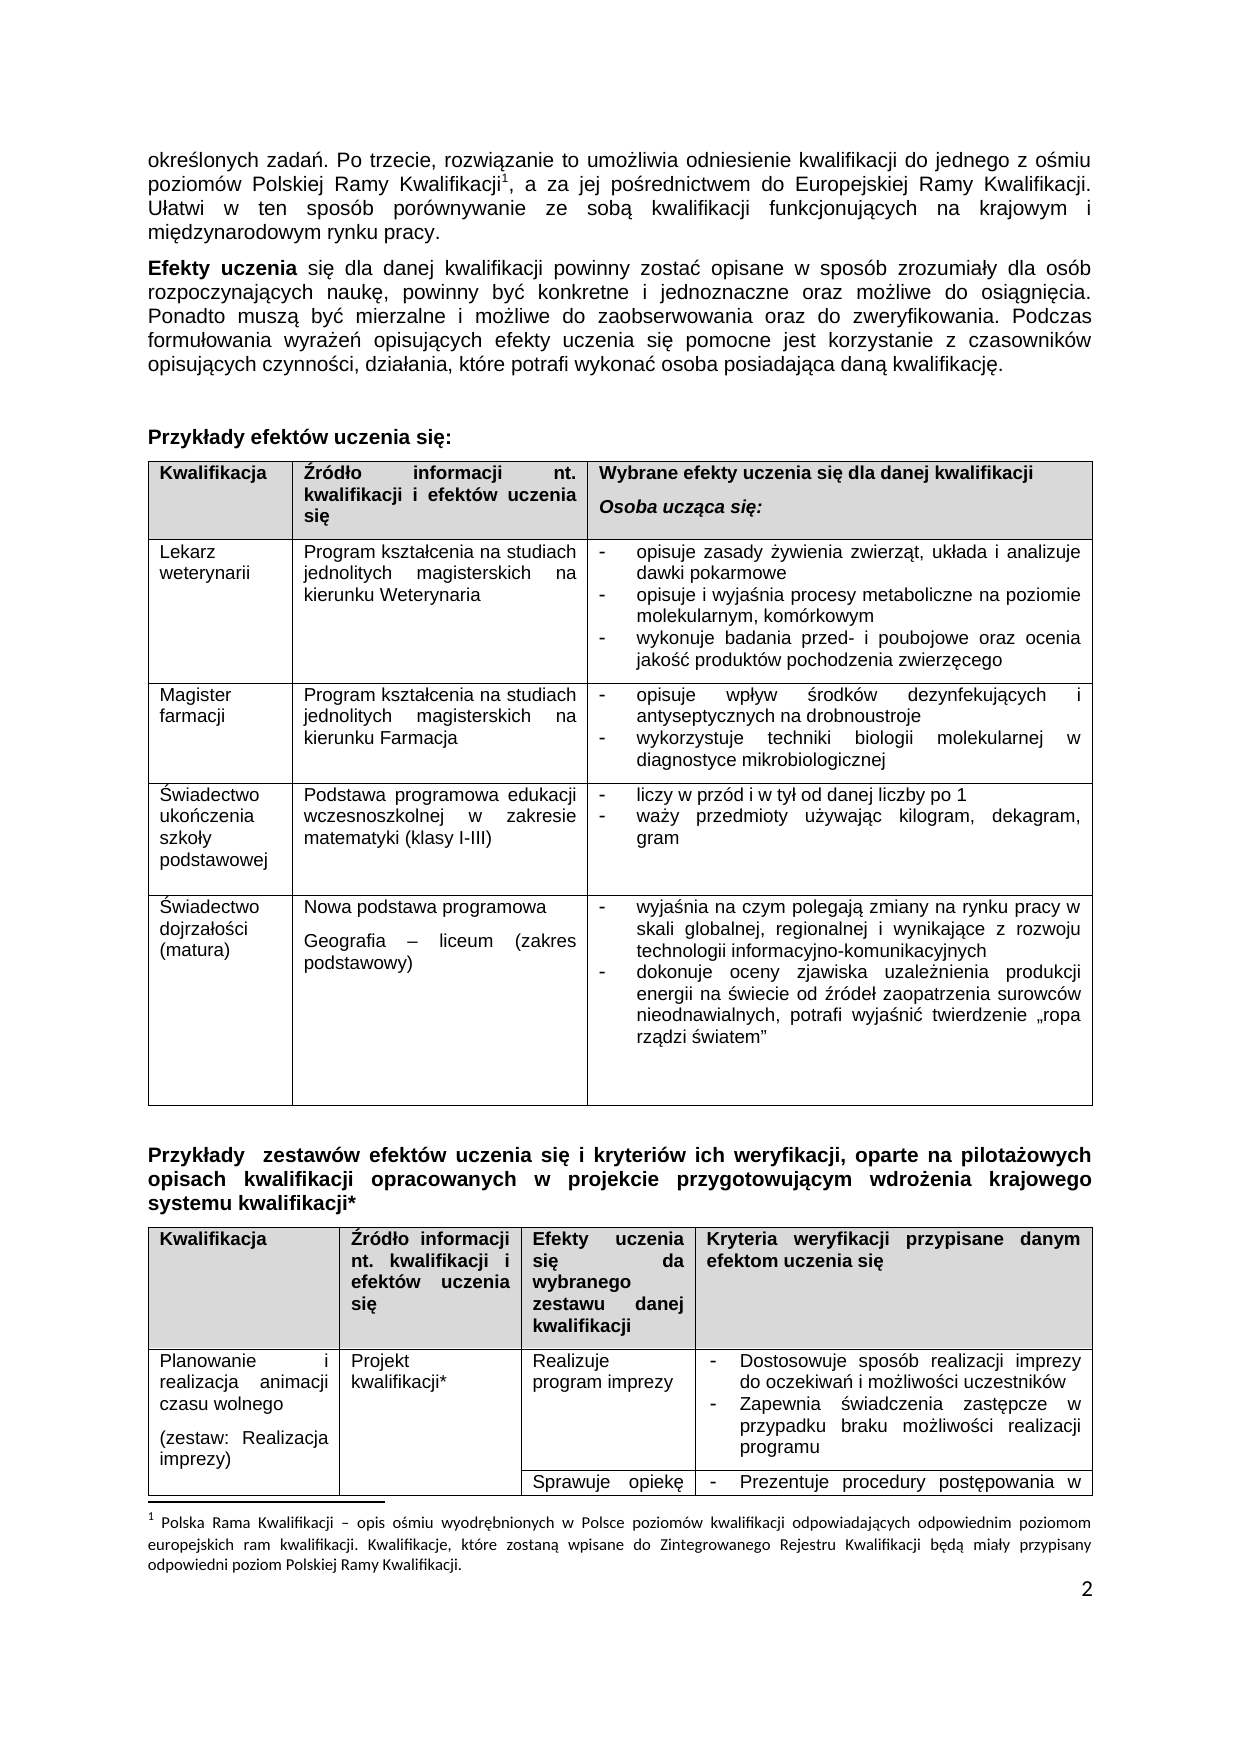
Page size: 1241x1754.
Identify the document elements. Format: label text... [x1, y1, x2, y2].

table_cell Planowanie i realizacja animacji czasu wolnego (zestaw: Realizacja imprezy) [149, 1350, 339, 1494]
table_header Kwalifikacja [149, 462, 292, 539]
table_header Efekty uczenia się da wybranego zestawu danej kwalifikacji [522, 1228, 695, 1348]
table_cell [696, 1471, 1092, 1494]
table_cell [522, 1471, 695, 1494]
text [148, 148, 1093, 243]
table_cell Projekt kwalifikacji* [340, 1350, 521, 1494]
table_cell Program kształcenia na studiach jednolitych magisterskich na kierunku Farmacja [293, 684, 587, 783]
table_cell opisuje wpływ środków dezynfekujących i antyseptycznych na drobnoustroje wykorzystuje techniki biologii molekularnej w diagnostyce mikrobiologicznej [588, 684, 1092, 783]
text Efekty uczenia się dla danej kwalifikacji powinny zostać opisane w sposób zrozumiały dla osób rozpoczynających naukę, powinny być konkretne i jednoznaczne oraz możliwe do osiągnięcia. Ponadto muszą być mierzalne i możliwe do zaobserwowania oraz do zweryfikowania. Podczas formułowania wyrażeń opisujących efekty uczenia się pomocne jest korzystanie z czasowników opisujących czynności, działania, które potrafi wykonać osoba posiadająca daną kwalifikację. [148, 256, 1093, 376]
table_header Źródło informacji nt. kwalifikacji i efektów uczenia się [340, 1228, 521, 1348]
table_cell wyjaśnia na czym polegają zmiany na rynku pracy w skali globalnej, regionalnej i wynikające z rozwoju technologii informacyjno-komunikacyjnych dokonuje oceny zjawiska uzależnienia produkcji energii na świecie od źródeł zaopatrzenia surowców nieodnawialnych, potrafi wyjaśnić twierdzenie „ropa rządzi światem” [588, 896, 1092, 1105]
table_cell Nowa podstawa programowa Geografia – liceum (zakres podstawowy) [293, 896, 587, 1105]
table_cell Realizuje program imprezy [522, 1350, 695, 1470]
table_header Kwalifikacja [149, 1228, 339, 1348]
table_cell Podstawa programowa edukacji wczesnoszkolnej w zakresie matematyki (klasy I-III) [293, 784, 587, 895]
table_header Kryteria weryfikacji przypisane danym efektom uczenia się [696, 1228, 1092, 1348]
table_cell Dostosowuje sposób realizacji imprezy do oczekiwań i możliwości uczestników Zapewnia świadczenia zastępcze w przypadku braku możliwości realizacji programu [696, 1350, 1092, 1470]
text Przykłady zestawów efektów uczenia się i kryteriów ich weryfikacji, oparte na pilotażowych opisach kwalifikacji opracowanych w projekcie przygotowującym wdrożenia krajowego systemu kwalifikacji* [148, 1143, 1093, 1214]
text Przykłady efektów uczenia się: [148, 425, 1093, 449]
table_header Źródło informacji nt. kwalifikacji i efektów uczenia się [293, 462, 587, 539]
table_cell Program kształcenia na studiach jednolitych magisterskich na kierunku Weterynaria [293, 540, 587, 683]
table_cell opisuje zasady żywienia zwierząt, układa i analizuje dawki pokarmowe opisuje i wyjaśnia procesy metaboliczne na poziomie molekularnym, komórkowym wykonuje badania przed- i poubojowe oraz ocenia jakość produktów pochodzenia zwierzęcego [588, 540, 1092, 683]
table_cell Magister farmacji [149, 684, 292, 783]
table_cell Świadectwo dojrzałości (matura) [149, 896, 292, 1105]
table_cell liczy w przód i w tył od danej liczby po 1 waży przedmioty używając kilogram, dekagram, gram [588, 784, 1092, 895]
table_header Wybrane efekty uczenia się dla danej kwalifikacji Osoba ucząca się: [588, 462, 1092, 539]
table_cell Lekarz weterynarii [149, 540, 292, 683]
table_cell Świadectwo ukończenia szkoły podstawowej [149, 784, 292, 895]
